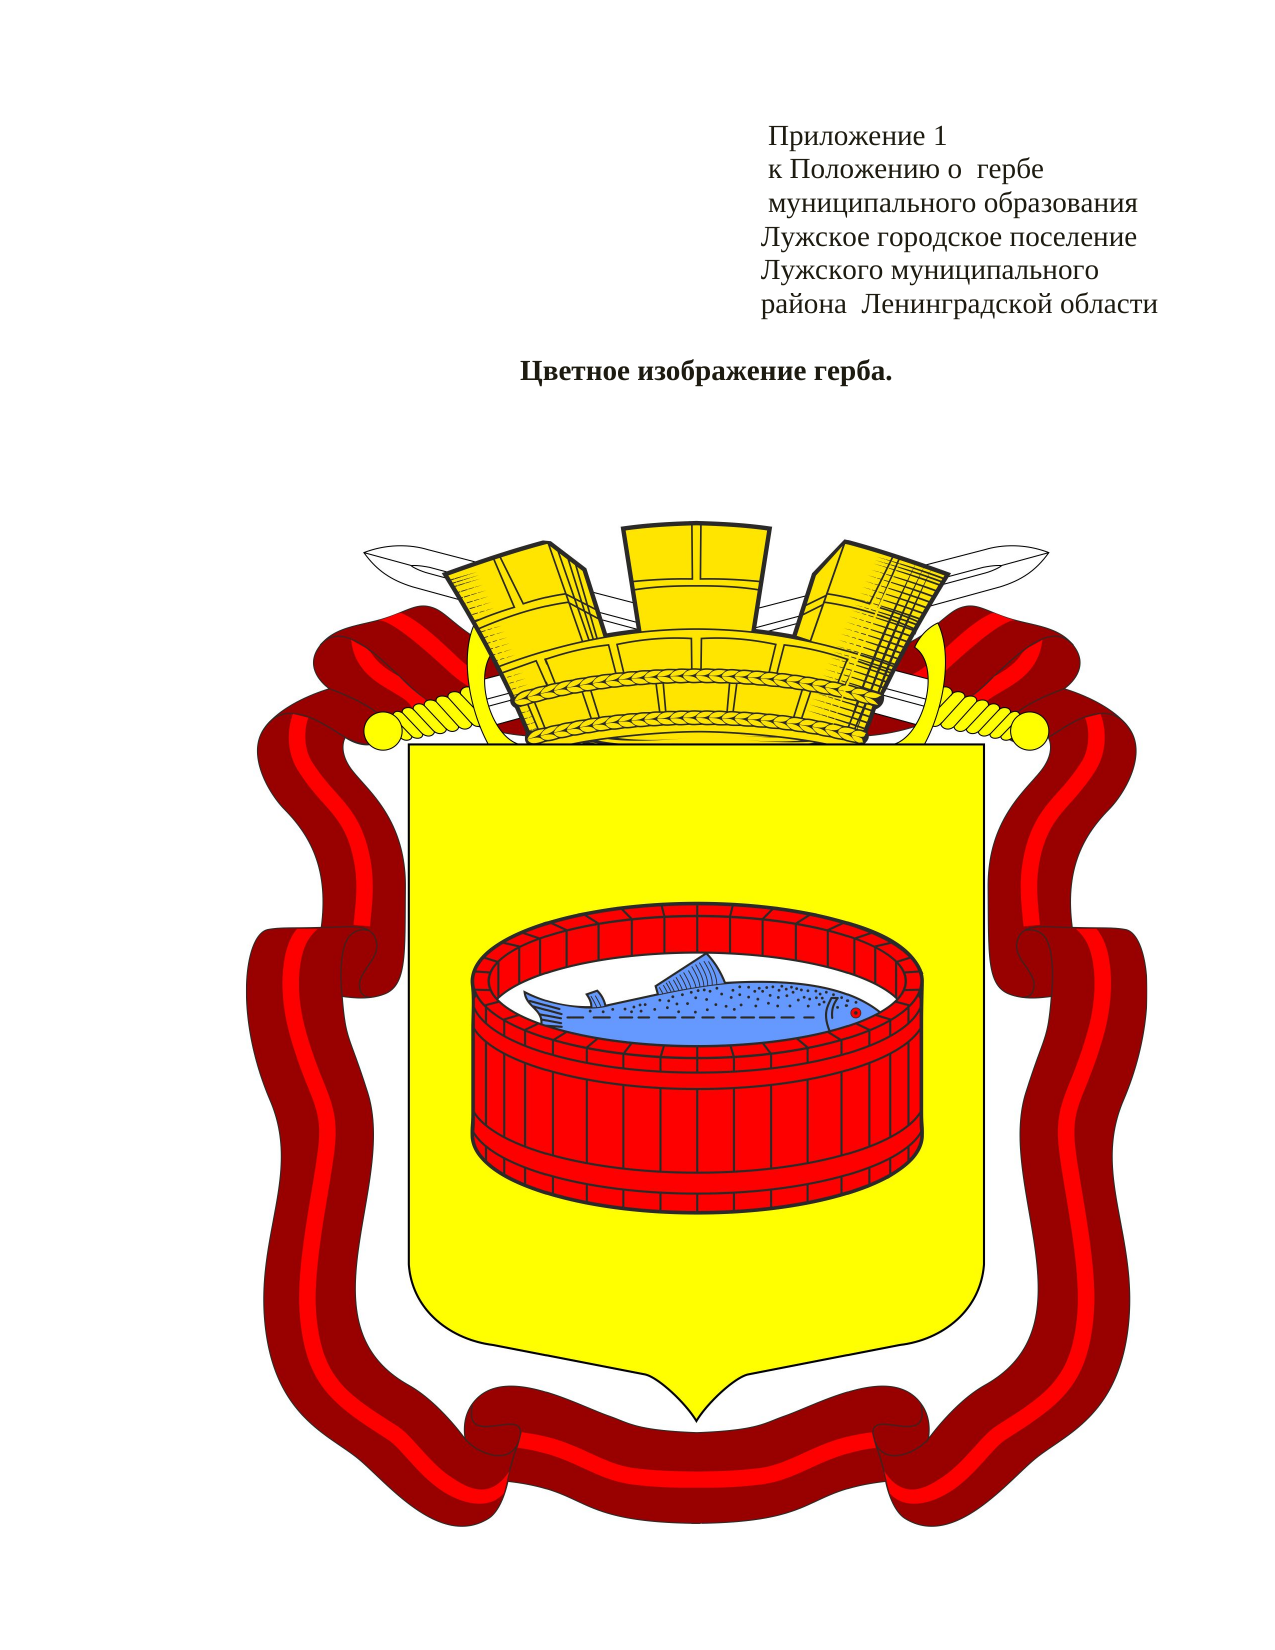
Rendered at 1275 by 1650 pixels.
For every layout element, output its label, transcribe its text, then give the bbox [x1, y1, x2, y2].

picture [245, 520, 1148, 1527]
text к Положению о гербе [177, 152, 1216, 185]
text района Ленинградской области [177, 286, 1216, 319]
text Лужское городское поселение [177, 219, 1216, 252]
text муниципального образования [177, 185, 1216, 219]
text Приложение 1 [177, 118, 1216, 152]
text Цветное изображение герба. [177, 353, 1216, 386]
text Лужского муниципального [177, 252, 1216, 286]
